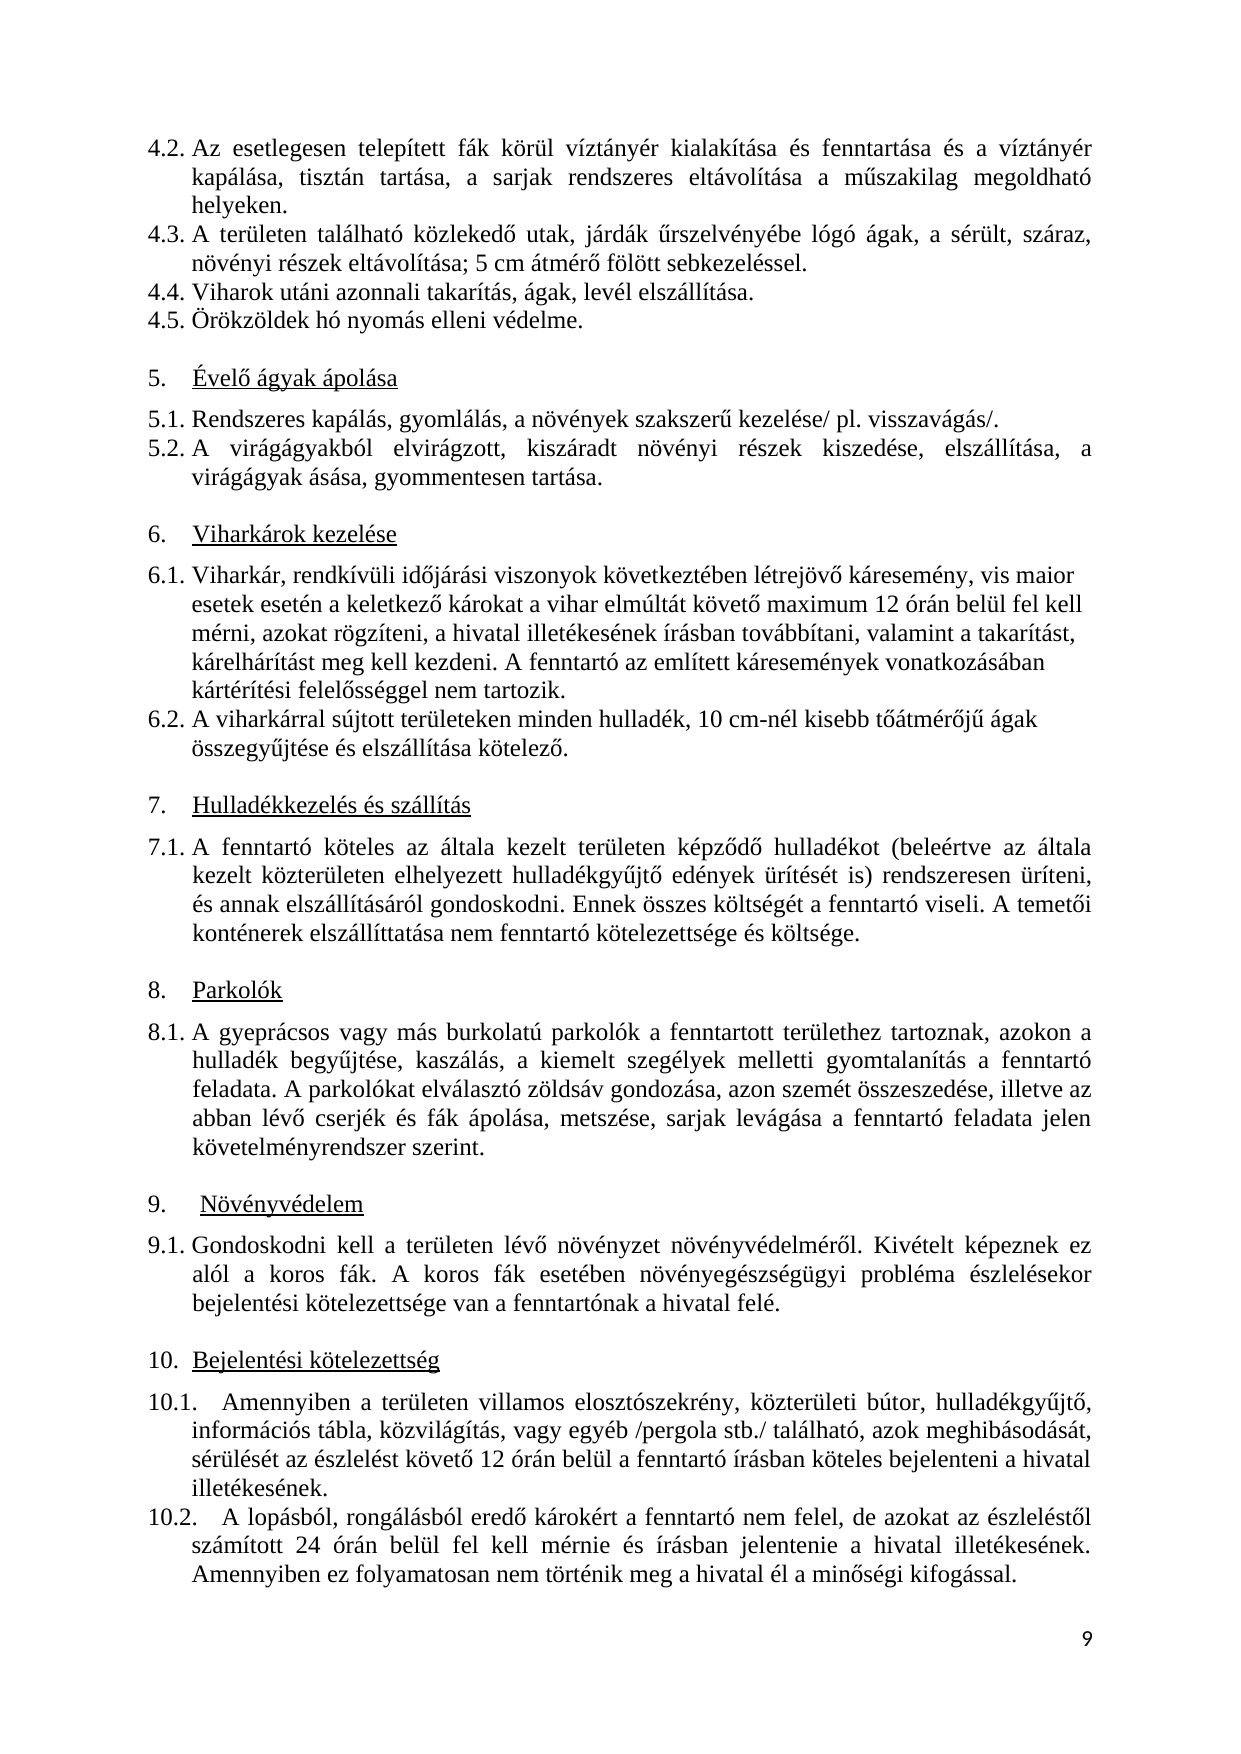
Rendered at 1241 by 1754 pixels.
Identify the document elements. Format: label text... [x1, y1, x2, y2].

list A virágágyakból elvirágzott, kiszáradt növényi részek kiszedése, elszállítása, a virágágyak ásása, gyommentesen tartása. [148, 433, 1093, 490]
list A területen található közlekedő utak, járdák űrszelvényébe lógó ágak, a sérült, száraz, növényi részek eltávolítása; átmérő fölött sebkezeléssel. [148, 219, 1093, 277]
list A lopásból, rongálásból eredő károkért a fenntartó nem felel, de azokat az észleléstől számított 24 órán belül fel kell mérnie és írásban jelentenie a hivatal illetékesének. Amennyiben ez folyamatosan nem történik meg a hivatal él a minőségi kifogással. [148, 1502, 1093, 1588]
list Viharok utáni azonnali takarítás, ágak, levél elszállítása. [148, 277, 1093, 305]
list A viharkárral sújtott területeken minden hulladék, 10 cm-nél kisebb tőátmérőjű ágak összegyűjtése és elszállítása kötelező. [148, 704, 1093, 762]
list Rendszeres kapálás, gyomlálás, a növények szakszerű kezelése/ pl. visszavágás/. [148, 404, 1093, 433]
list Viharkárok kezelése [148, 519, 1093, 548]
list A gyeprácsos vagy más burkolatú parkolók a fenntartott területhez tartoznak, azokon a hulladék begyűjtése, kaszálás, a kiemelt szegélyek melletti gyomtalanítás a fenntartó feladata. A parkolókat elválasztó zöldsáv gondozása, azon szemét összeszedése, illetve az abban lévő cserjék és fák ápolása, metszése, sarjak levágása a fenntartó feladata jelen követelményrendszer szerint. [148, 1017, 1093, 1160]
list A fenntartó köteles az általa kezelt területen képződő hulladékot (beleértve az általa kezelt közterületen elhelyezett hulladékgyűjtő edények ürítését is) rendszeresen üríteni, és annak elszállításáról gondoskodni. Ennek összes költségét a fenntartó viseli. A temetői konténerek elszállíttatása nem fenntartó kötelezettsége és költsége. [148, 832, 1093, 947]
list Az esetlegesen telepített fák körül víztányér kialakítása és fenntartása és a víztányér kapálása, tisztán tartása, a sarjak rendszeres eltávolítása a műszakilag megoldható helyeken. [148, 133, 1093, 219]
list Bejelentési kötelezettség [148, 1345, 1093, 1374]
list Hulladékkezelés és szállítás [148, 790, 1093, 819]
list Növényvédelem [148, 1189, 1093, 1218]
list Parkolók [148, 975, 1093, 1004]
list Amennyiben a területen villamos elosztószekrény, közterületi bútor, hulladékgyűjtő, információs tábla, közvilágítás, vagy egyéb /pergola stb./ található, azok meghibásodását, sérülését az észlelést követő 12 órán belül a fenntartó írásban köteles bejelenteni a hivatal illetékesének. [148, 1387, 1093, 1502]
list Viharkár, rendkívüli időjárási viszonyok következtében létrejövő káresemény, vis maior esetek esetén a keletkező károkat a vihar elmúltát követő maximum 12 órán belül fel kell mérni, azokat rögzíteni, a hivatal illetékesének írásban továbbítani, valamint a takarítást, kárelhárítást meg kell kezdeni. A fenntartó az említett káresemények vonatkozásában kártérítési felelősséggel nem tartozik. [148, 560, 1093, 704]
list Örökzöldek hó nyomás elleni védelme. [148, 305, 1093, 334]
list Évelő ágyak ápolása [148, 363, 1093, 392]
list Gondoskodni kell a területen lévő növényzet növényvédelméről. Kivételt képeznek ez alól a koros fák. A koros fák esetében növényegészségügyi probléma észlelésekor bejelentési kötelezettsége van a fenntartónak a hivatal felé. [148, 1230, 1093, 1317]
